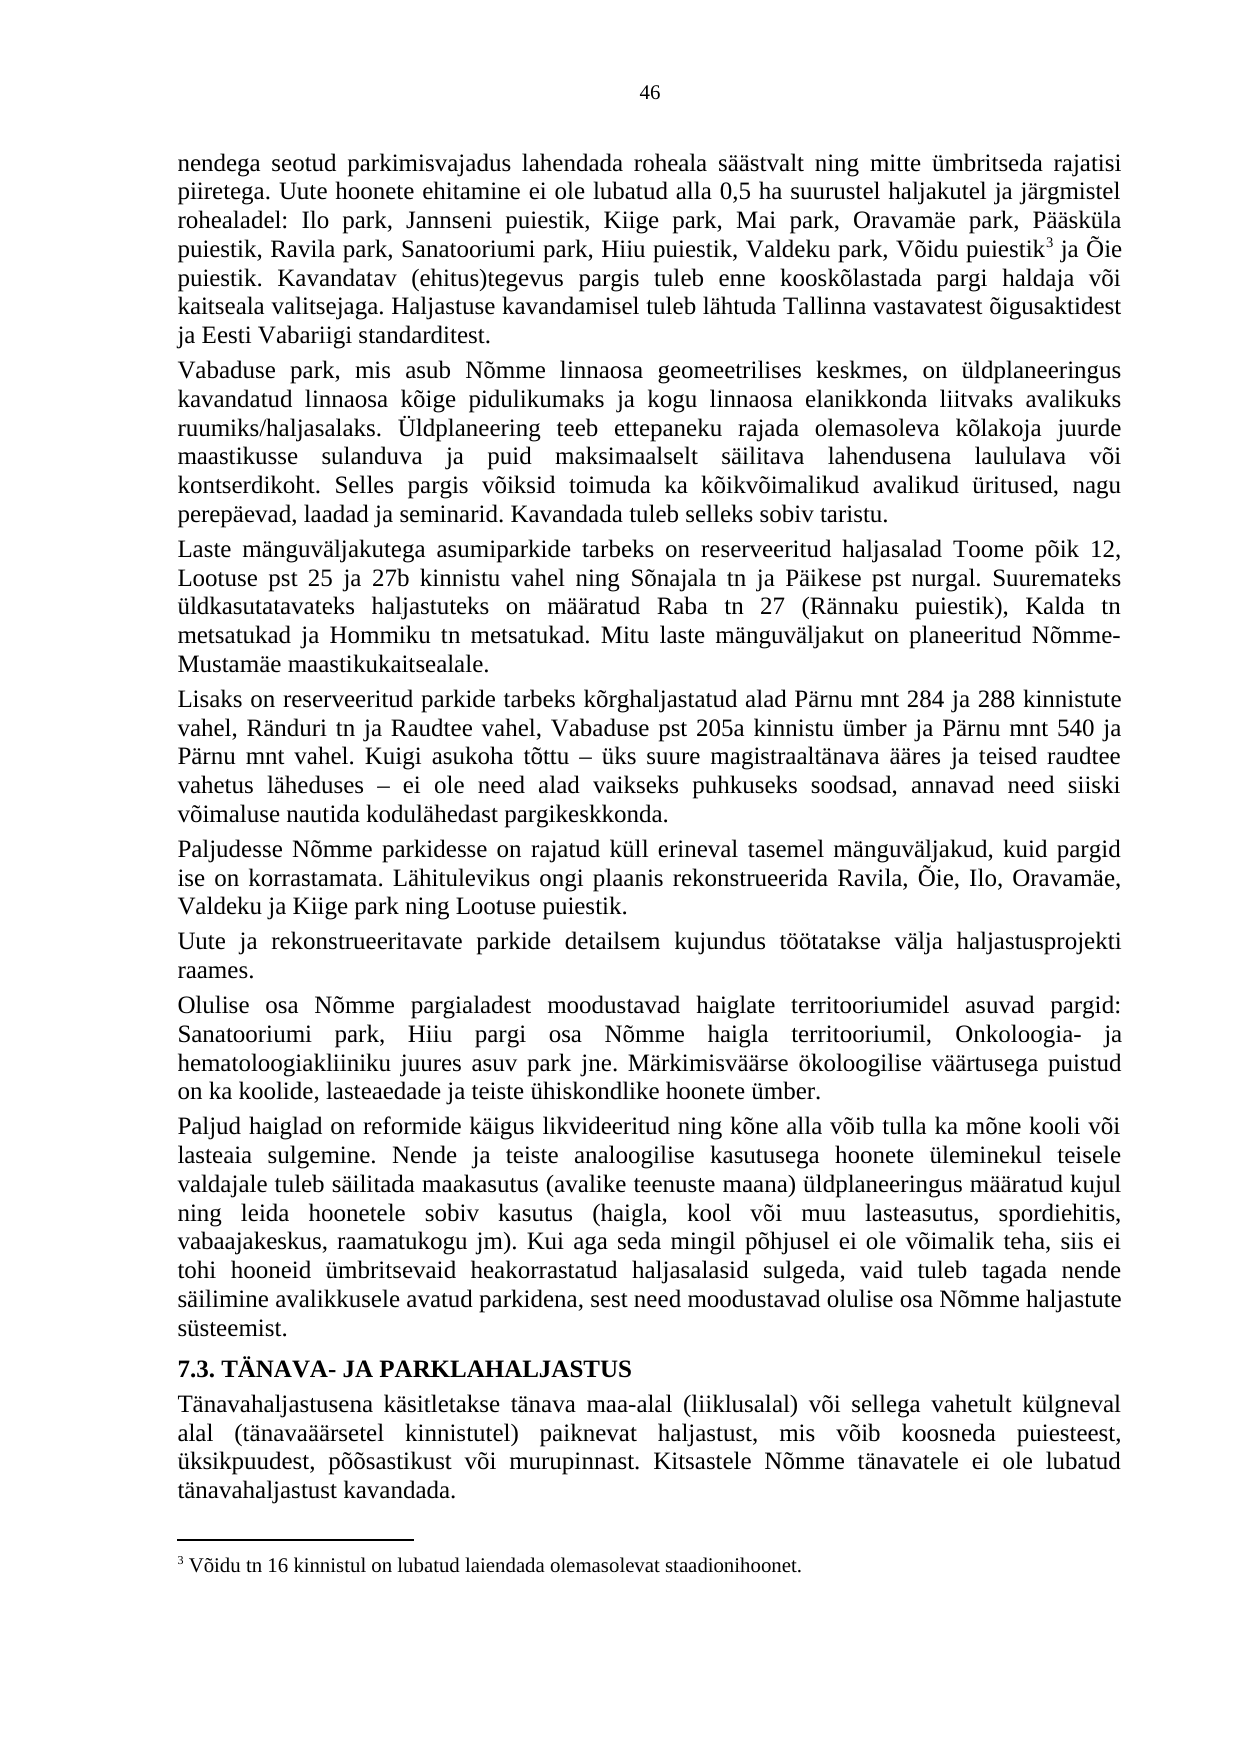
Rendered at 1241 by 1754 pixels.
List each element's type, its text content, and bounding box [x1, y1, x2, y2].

text Paljud haiglad on reformide käigus likvideeritud ning kõne alla võib tulla ka mõne kooli või lasteaia sulgemine. Nende ja teiste analoogilise kasutusega hoonete üleminekul teisele valdajale tuleb säilitada maakasutus (avalike teenuste maana) üldplaneeringus määratud kujul ning leida hoonetele sobiv kasutus (haigla, kool või muu lasteasutus, spordiehitis, vabaajakeskus, raamatukogu jm). Kui aga seda mingil põhjusel ei ole võimalik teha, siis ei tohi hooneid ümbritsevaid heakorrastatud haljasalasid sulgeda, vaid tuleb tagada nende säilimine avalikkusele avatud parkidena, sest need moodustavad olulise osa Nõmme haljastute süsteemist. [177, 1111, 1122, 1341]
text Lisaks on reserveeritud parkide tarbeks kõrghaljastatud alad Pärnu mnt 284 ja 288 kinnistute vahel, Ränduri tn ja Raudtee vahel, Vabaduse pst 205a kinnistu ümber ja Pärnu mnt 540 ja Pärnu mnt vahel. Kuigi asukoha tõttu – üks suure magistraaltänava ääres ja teised raudtee vahetus läheduses – ei ole need alad vaikseks puhkuseks soodsad, annavad need siiski võimaluse nautida kodulähedast pargikeskkonda. [177, 684, 1122, 828]
text Paljudesse Nõmme parkidesse on rajatud küll erineval tasemel mänguväljakud, kuid pargid ise on korrastamata. Lähitulevikus ongi plaanis rekonstrueerida Ravila, Õie, Ilo, Oravamäe, Valdeku ja Kiige park ning Lootuse puiestik. [177, 834, 1122, 920]
text Olulise osa Nõmme pargialadest moodustavad haiglate territooriumidel asuvad pargid: Sanatooriumi park, Hiiu pargi osa Nõmme haigla territooriumil, Onkoloogia- ja hematoloogiakliiniku juures asuv park jne. Märkimisväärse ökoloogilise väärtusega puistud on ka koolide, lasteaedade ja teiste ühiskondlike hoonete ümber. [177, 990, 1122, 1105]
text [177, 148, 1122, 349]
text Vabaduse park, mis asub Nõmme linnaosa geomeetrilises keskmes, on üldplaneeringus kavandatud linnaosa kõige pidulikumaks ja kogu linnaosa elanikkonda liitvaks avalikuks ruumiks/haljasalaks. Üldplaneering teeb ettepaneku rajada olemasoleva kõlakoja juurde maastikusse sulanduva ja puid maksimaalselt säilitava lahendusena laululava või kontserdikoht. Selles pargis võiksid toimuda ka kõikvõimalikud avalikud üritused, nagu perepäevad, laadad ja seminarid. Kavandada tuleb selleks sobiv taristu. [177, 355, 1122, 528]
text Uute ja rekonstrueeritavate parkide detailsem kujundus töötatakse välja haljastusprojekti raames. [177, 926, 1122, 984]
text Tänavahaljastusena käsitletakse tänava maa-alal (liiklusalal) või sellega vahetult külgneval alal (tänavaäärsetel kinnistutel) paiknevat haljastust, mis võib koosneda puiesteest, üksikpuudest, põõsastikust või murupinnast. Kitsastele Nõmme tänavatele ei ole lubatud tänavahaljastust kavandada. [177, 1389, 1122, 1504]
subtitle TÄNAVA- JA PARKLAHALJASTUS [177, 1354, 1122, 1383]
text Laste mänguväljakutega asumiparkide tarbeks on reserveeritud haljasalad Toome põik 12, Lootuse pst 25 ja 27b kinnistu vahel ning Sõnajala tn ja Päikese pst nurgal. Suuremateks üldkasutatavateks haljastuteks on määratud Raba tn 27 (Rännaku puiestik), Kalda tn metsatukad ja Hommiku tn metsatukad. Mitu laste mänguväljakut on planeeritud Nõmme-Mustamäe maastikukaitsealale. [177, 534, 1122, 678]
